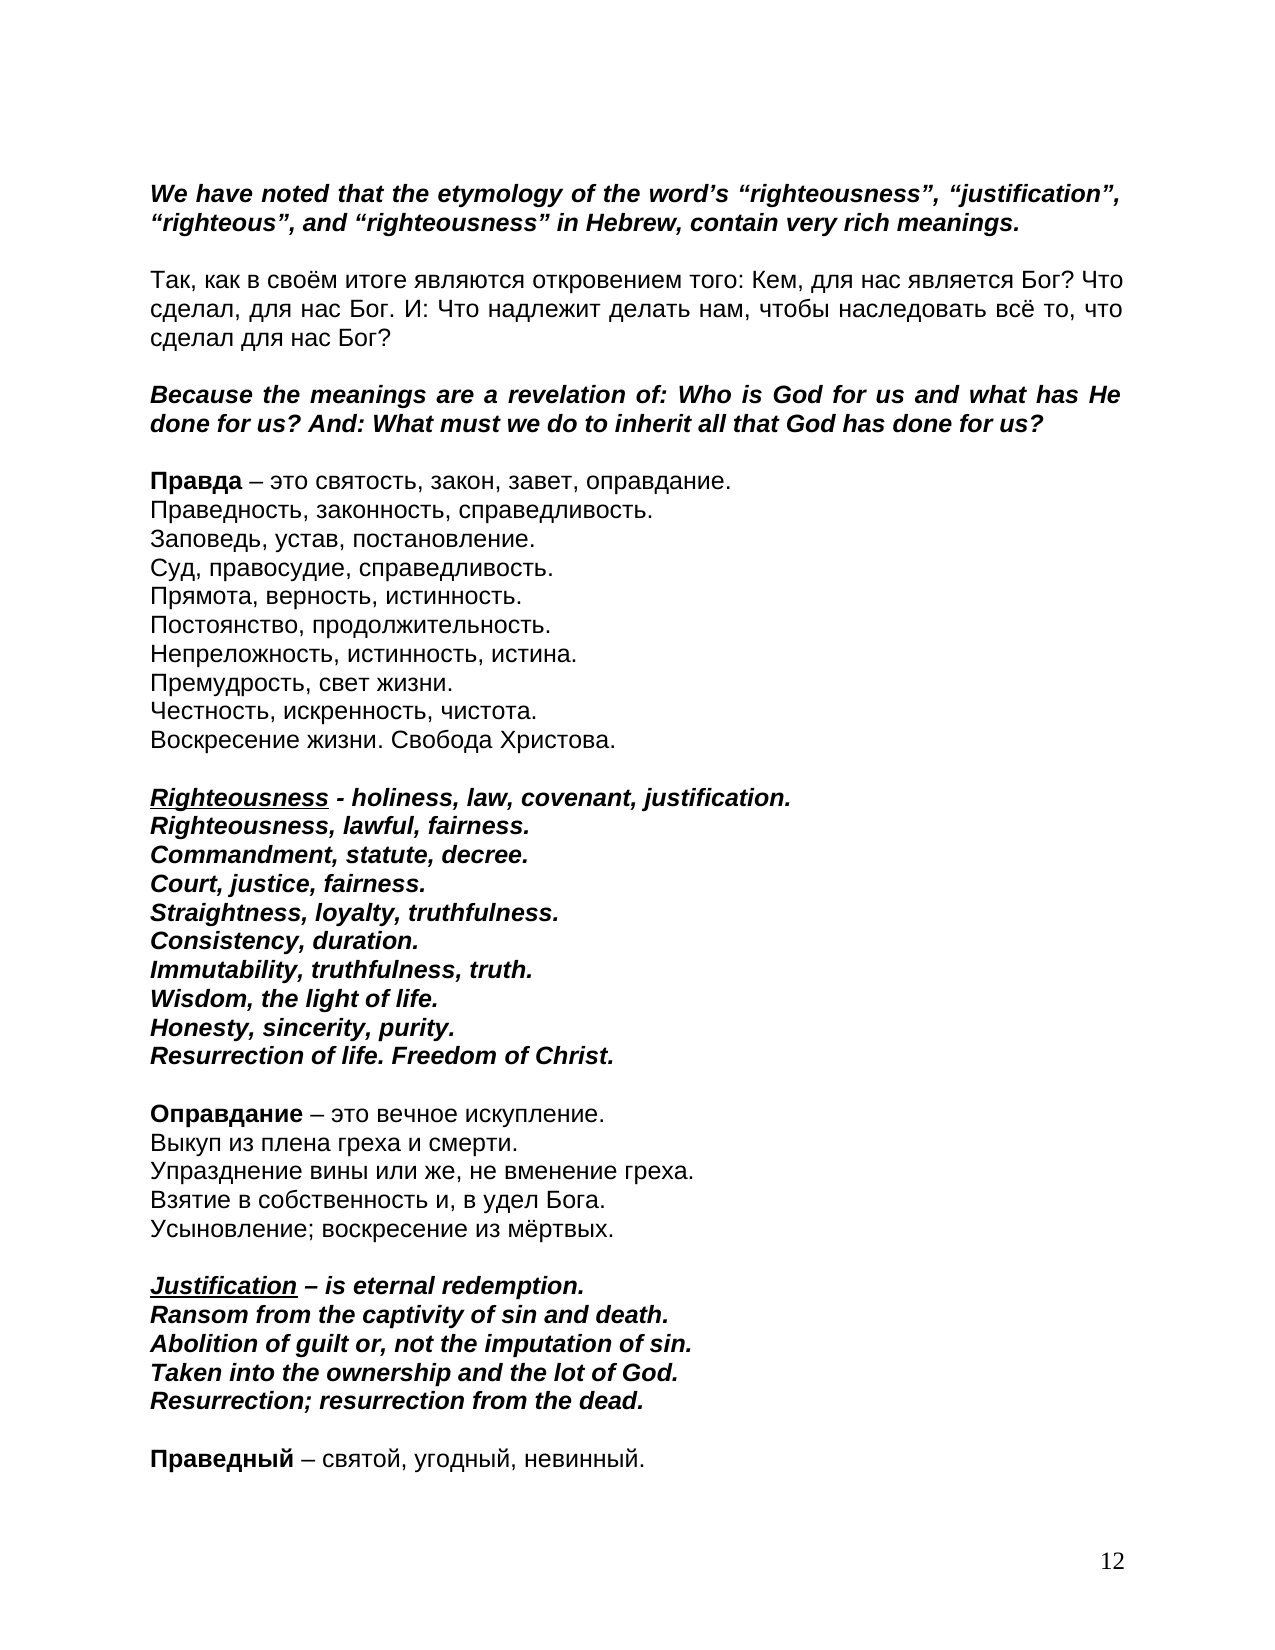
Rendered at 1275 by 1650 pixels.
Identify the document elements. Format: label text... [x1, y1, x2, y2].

text Righteousness - holiness, law, covenant, justification. [150, 782, 1125, 811]
text Righteousness, lawful, fairness. [150, 811, 1125, 840]
text Commandment, statute, decree. [150, 840, 1125, 869]
text Abolition of guilt or, not the imputation of sin. [150, 1329, 1125, 1357]
text Суд, правосудие, справедливость. [150, 552, 1125, 581]
text Постоянство, продолжительность. [150, 610, 1125, 639]
text Усыновление; воскресение из мёртвых. [150, 1214, 1125, 1242]
text Непреложность, истинность, истина. [150, 639, 1125, 667]
text Взятие в собственность и, в удел Бога. [150, 1185, 1125, 1214]
text Straightness, loyalty, truthfulness. [150, 897, 1125, 926]
text Resurrection; resurrection from the dead. [150, 1386, 1125, 1415]
text Honesty, sincerity, purity. [150, 1012, 1125, 1041]
text Consistency, duration. [150, 926, 1125, 955]
text Премудрость, свет жизни. [150, 667, 1125, 696]
text Праведность, законность, справедливость. [150, 495, 1125, 524]
text Оправдание – это вечное искупление. [150, 1099, 1125, 1127]
text Resurrection of life. Freedom of Christ. [150, 1041, 1125, 1070]
text Wisdom, the light of life. [150, 984, 1125, 1012]
text Because the meanings are a revelation of: Who is God for us and what has He done for us? And: What must we do to inherit all that God has done for us? [150, 380, 1125, 437]
text Упразднение вины или же, не вменение греха. [150, 1156, 1125, 1185]
text Immutability, truthfulness, truth. [150, 955, 1125, 984]
text Taken into the ownership and the lot of God. [150, 1357, 1125, 1386]
text Праведный – святой, угодный, невинный. [150, 1444, 1125, 1472]
text Ransom from the captivity of sin and death. [150, 1300, 1125, 1329]
text Justification – is eternal redemption. [150, 1271, 1125, 1300]
text Честность, искренность, чистота. [150, 696, 1125, 725]
text Заповедь, устав, постановление. [150, 524, 1125, 552]
text We have noted that the etymology of the word’s “righteousness”, “justification”, “righteous”, and “righteousness” in Hebrew, contain very rich meanings. [150, 179, 1125, 236]
text Court, justice, fairness. [150, 869, 1125, 897]
text Выкуп из плена греха и смерти. [150, 1127, 1125, 1156]
text Правда – это святость, закон, завет, оправдание. [150, 466, 1125, 495]
text Так, как в своём итоге являются откровением того: Кем, для нас является Бог? Что сделал, для нас Бог. И: Что надлежит делать нам, чтобы наследовать всё то, что сделал для нас Бог? [150, 265, 1125, 351]
text Прямота, верность, истинность. [150, 581, 1125, 610]
text Воскресение жизни. Свобода Христова. [150, 725, 1125, 754]
